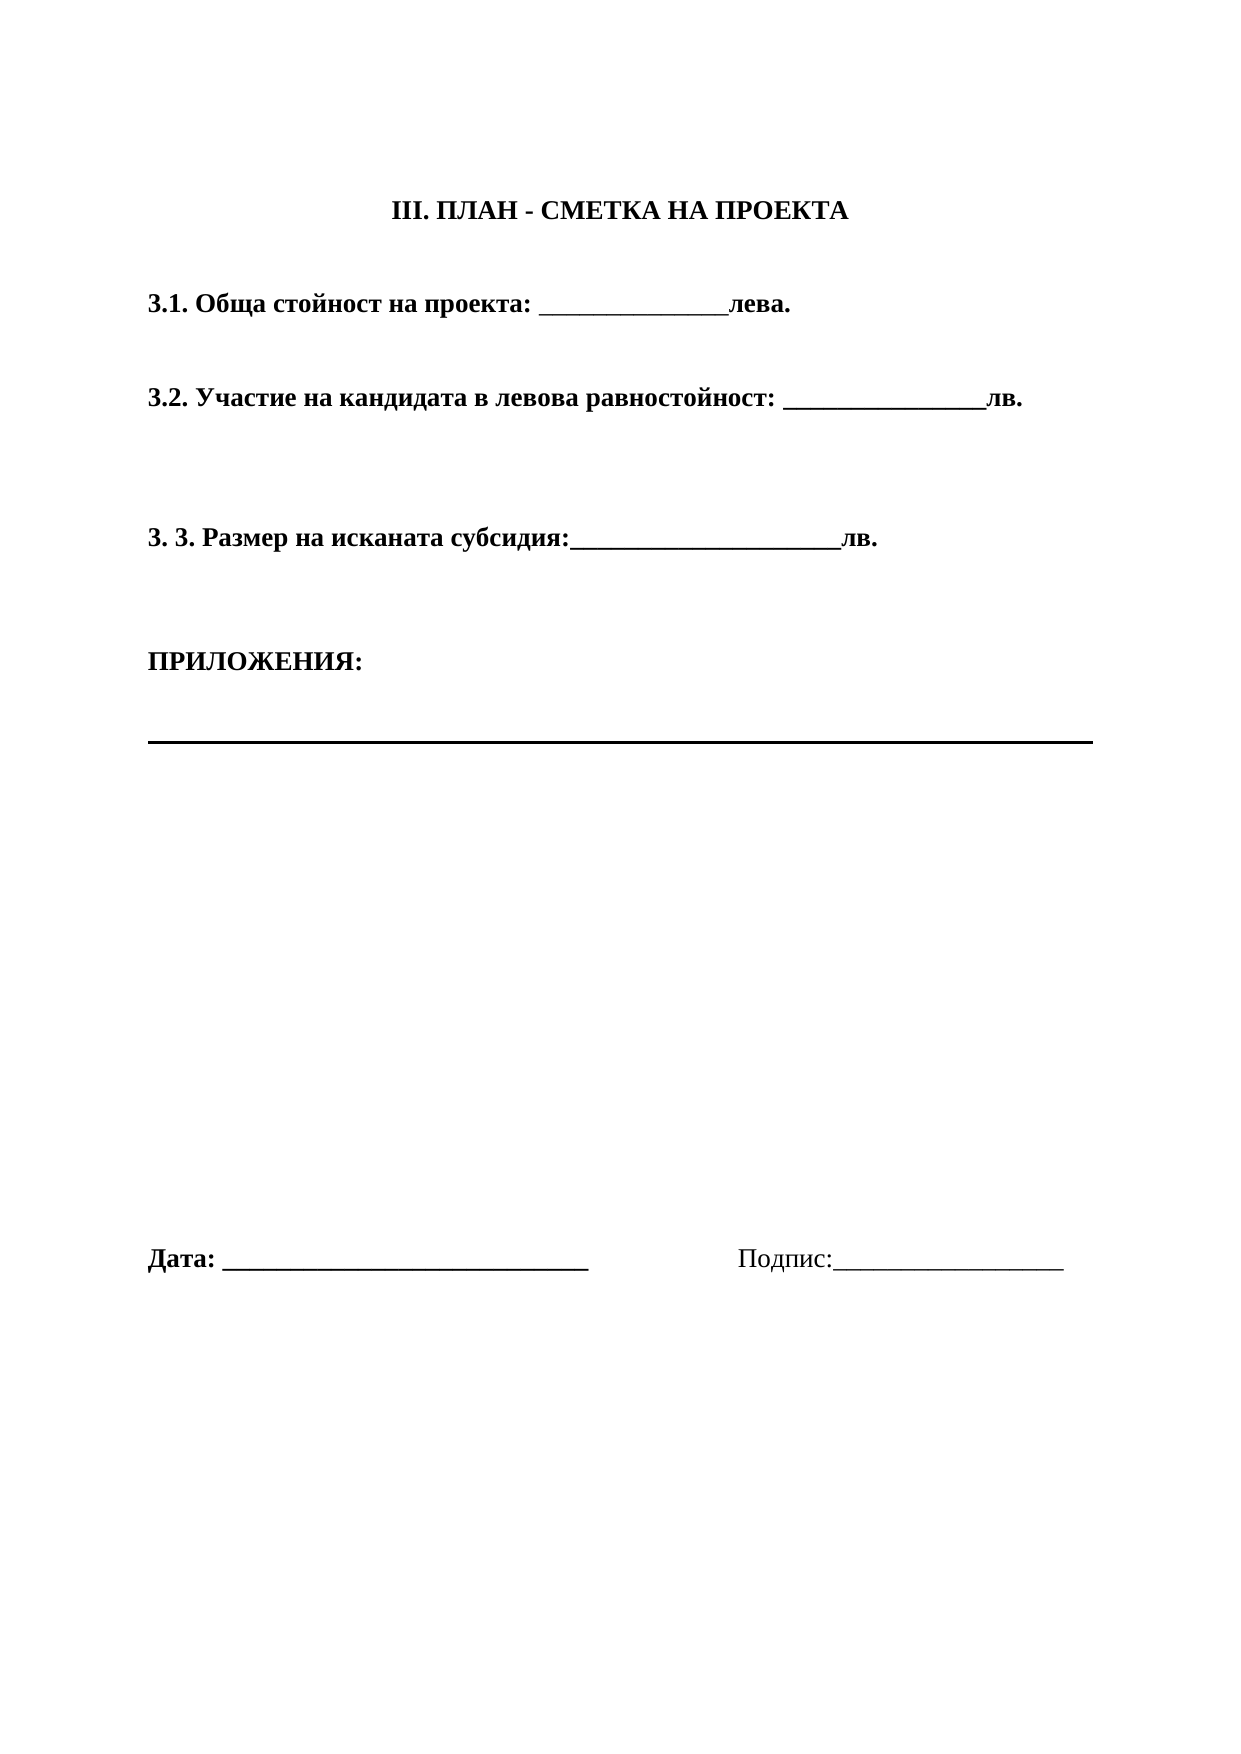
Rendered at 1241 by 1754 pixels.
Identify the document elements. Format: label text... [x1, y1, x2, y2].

text ІІІ. ПЛАН - СМЕТКА НА ПРОЕКТА [148, 194, 1093, 225]
text 3.1. Обща стойност на проекта: ______________лева. [148, 288, 1093, 319]
text ПРИЛОЖЕНИЯ: [148, 645, 1093, 677]
text Дата: ___________________________ Подпис:_________________ [148, 1242, 1093, 1305]
text 3. 3. Размер на исканата субсидия:____________________лв. [148, 521, 1093, 552]
text 3.2. Участие на кандидата в левова равностойност: _______________лв. [148, 381, 1093, 412]
